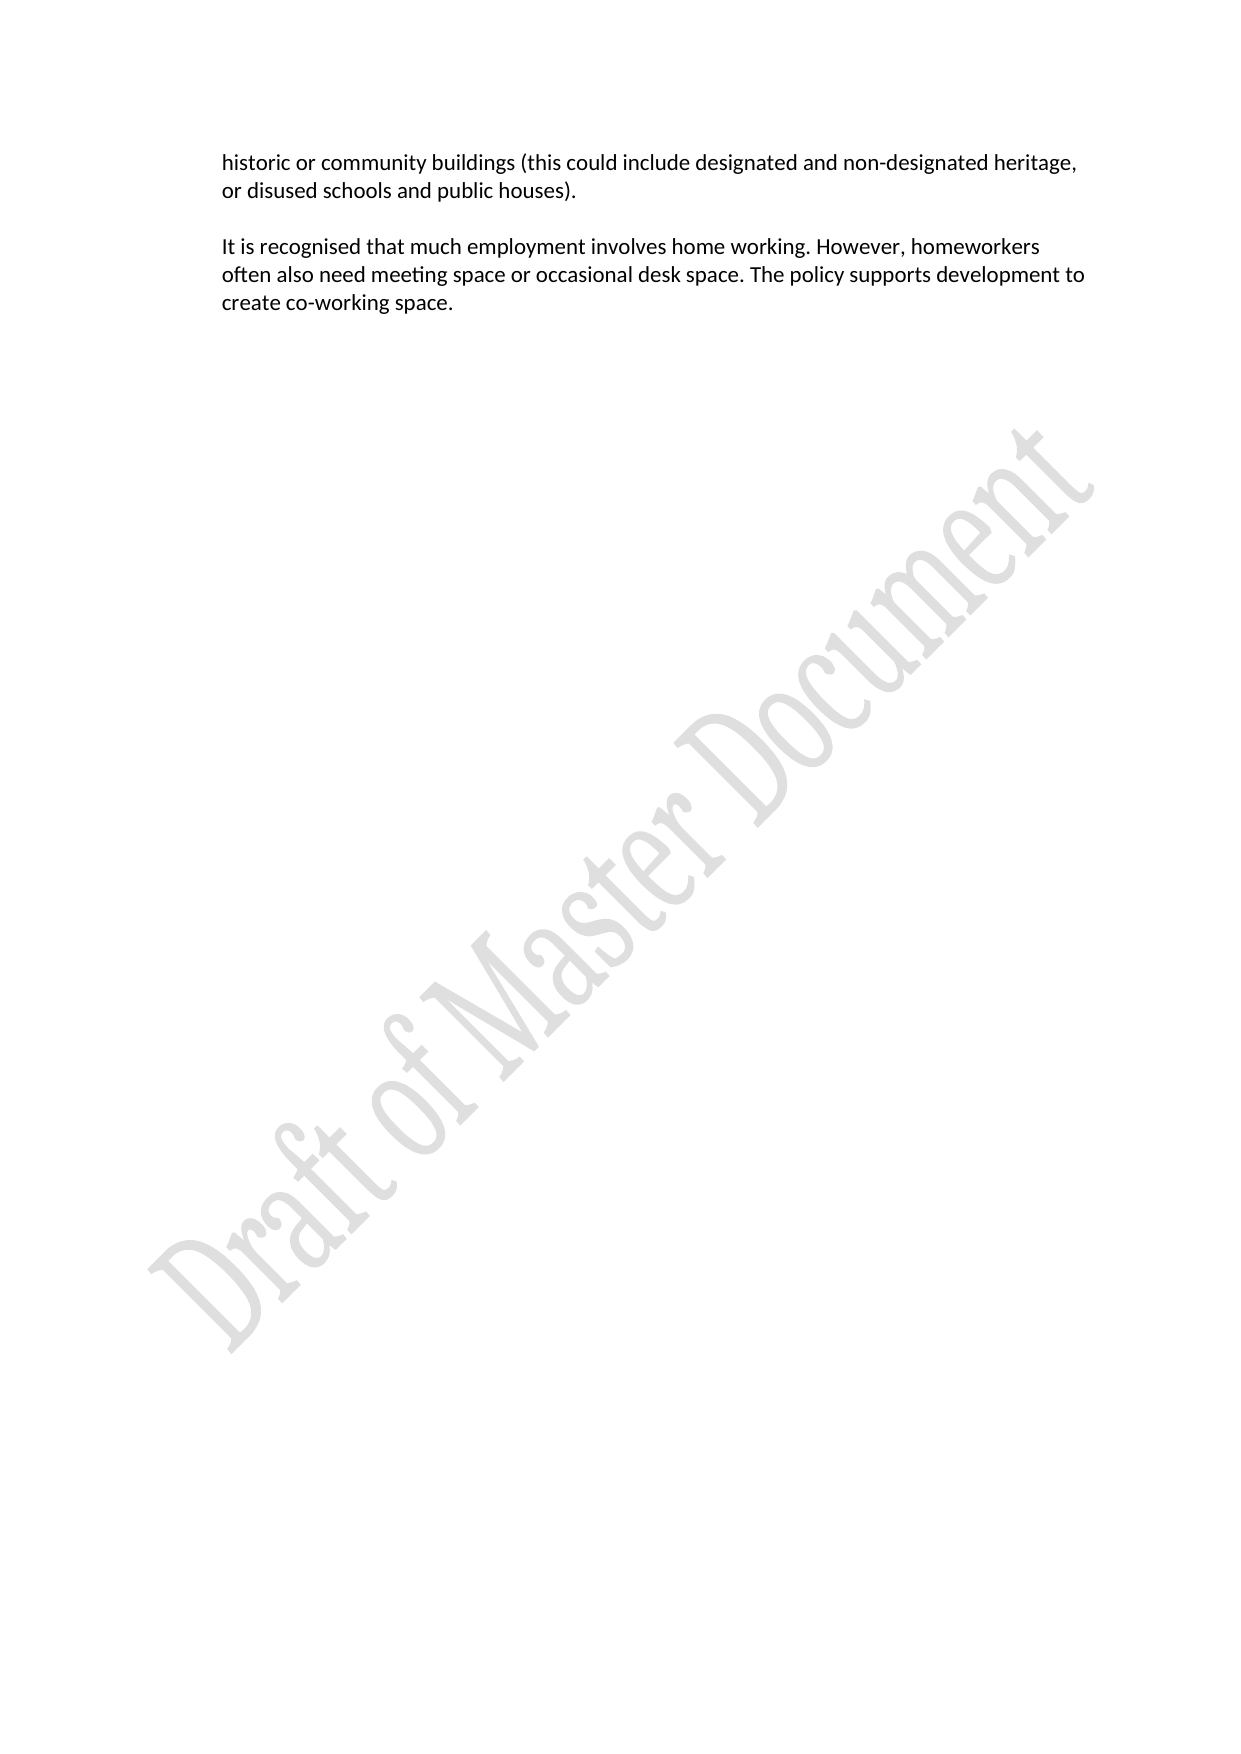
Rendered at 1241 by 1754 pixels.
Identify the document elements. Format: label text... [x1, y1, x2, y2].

text It is recognised that much employment involves home working. However, homeworkers often also need meeting space or occasional desk space. The policy supports development to create co-working space. [222, 232, 1092, 316]
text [222, 148, 1092, 204]
